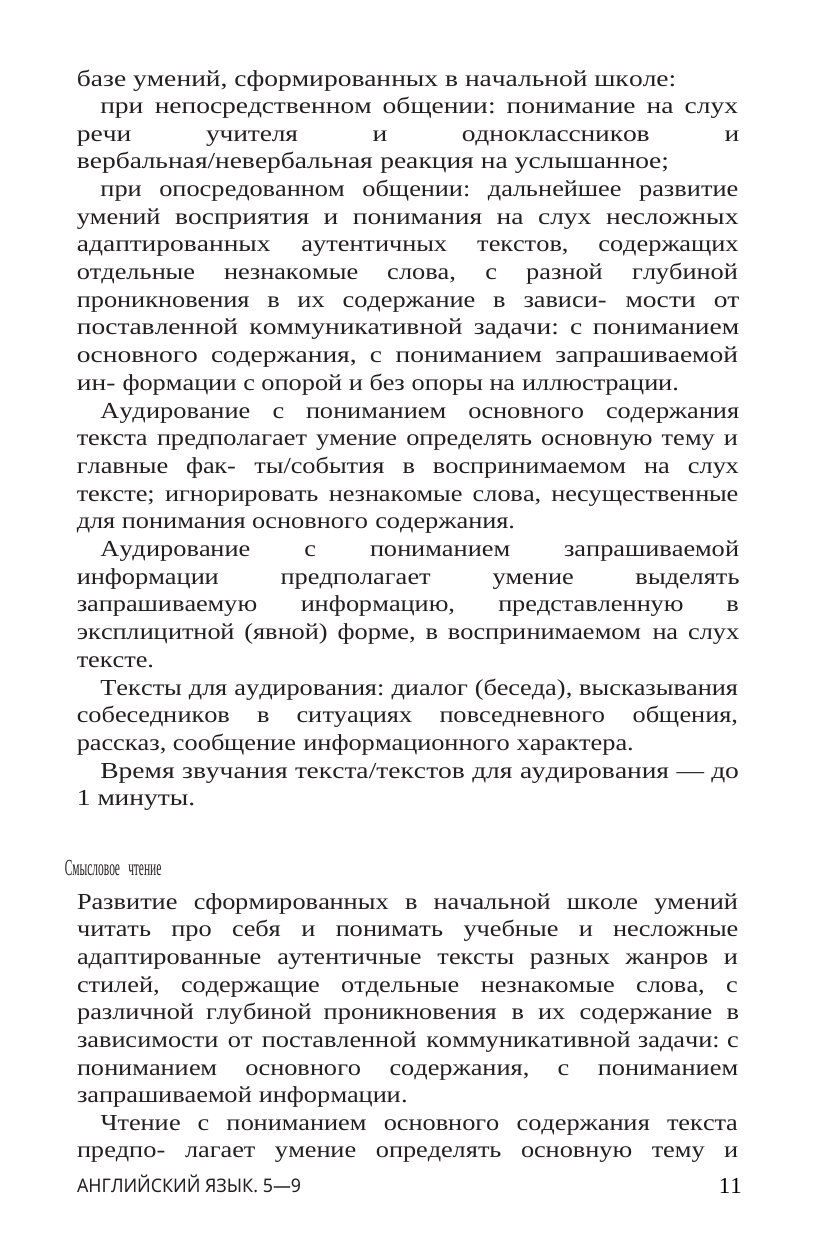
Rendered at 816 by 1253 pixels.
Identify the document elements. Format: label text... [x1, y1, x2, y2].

text Аудирование с пониманием основного содержания текста предполагает умение определять основную тему и главные фак- ты/события в воспринимаемом на слух тексте; игнорировать незнакомые слова, несущественные для понимания основного содержания. [77, 397, 739, 533]
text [77, 1109, 739, 1163]
text Время звучания текста/текстов для аудирования — до 1 минуты. [77, 757, 739, 811]
text Аудирование с пониманием запрашиваемой информации предполагает умение выделять запрашиваемую информацию, представленную в эксплицитной (явной) форме, в воспринимаемом на слух тексте. [77, 535, 739, 672]
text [77, 64, 739, 91]
text при опосредованном общении: дальнейшее развитие умений восприятия и понимания на слух несложных адаптированных аутентичных текстов, содержащих отдельные незнакомые слова, с разной глубиной проникновения в их содержание в зависи- мости от поставленной коммуникативной задачи: с пониманием основного содержания, с пониманием запрашиваемой ин- формации с опорой и без опоры на иллюстрации. [77, 175, 739, 395]
text Смысловое чтение [64, 854, 751, 881]
text Тексты для аудирования: диалог (беседа), высказывания собеседников в ситуациях повседневного общения, рассказ, сообщение информационного характера. [77, 674, 739, 755]
text Развитие сформированных в начальной школе умений читать про себя и понимать учебные и несложные адаптированные аутентичные тексты разных жанров и стилей, содержащие отдельные незнакомые слова, с различной глубиной проникновения в их содержание в зависимости от поставленной коммуникативной задачи: с пониманием основного содержания, с пониманием запрашиваемой информации. [77, 888, 739, 1107]
text при непосредственном общении: понимание на слух речи учителя и одноклассников и вербальная/невербальная реакция на услышанное; [77, 92, 739, 174]
